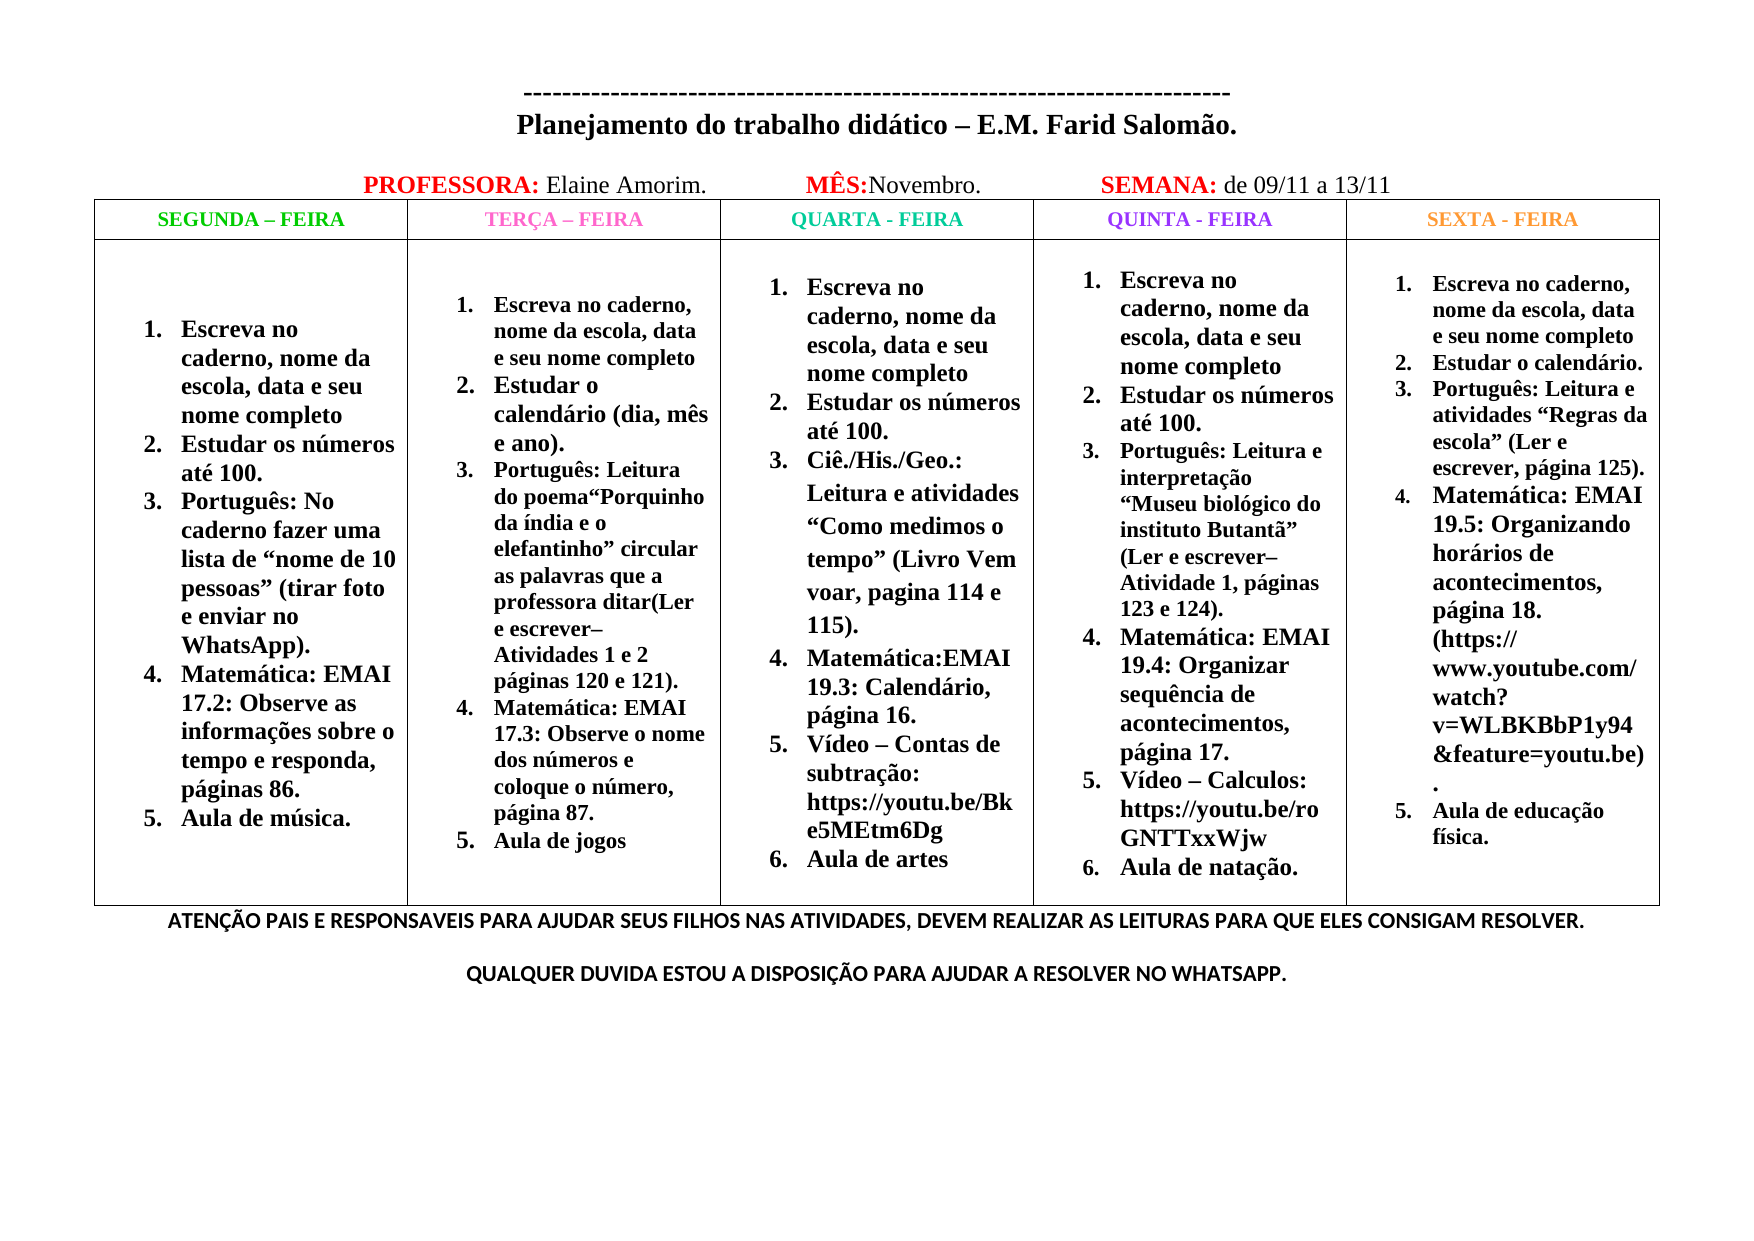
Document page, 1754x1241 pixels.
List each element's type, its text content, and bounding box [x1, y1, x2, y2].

table_cell Escreva no caderno, nome da escola, data e seu nome completo Estudar os números até 100. Português: No caderno fazer uma lista de “nome de 10 pessoas” (tirar foto e enviar no WhatsApp). Matemática: EMAI 17.2: Observe as informações sobre o tempo e responda, páginas 86. Aula de música. [95, 240, 407, 905]
table_header SEGUNDA – FEIRA [95, 200, 407, 239]
text ------------------------------------------------------------------------- [148, 74, 1606, 107]
table_cell Escreva no caderno, nome da escola, data e seu nome completo Estudar o calendário (dia, mês e ano). Português: Leitura do poema“Porquinho da índia e o elefantinho” circular as palavras que a professora ditar(Ler e escrever– Atividades 1 e 2 páginas 120 e 121). Matemática: EMAI 17.3: Observe o nome dos números e coloque o número, página 87. Aula de jogos [408, 240, 720, 905]
text QUALQUER DUVIDA ESTOU A DISPOSIÇÃO PARA AJUDAR A RESOLVER NO WHATSAPP. [148, 959, 1606, 987]
table_header QUARTA - FEIRA [721, 200, 1033, 239]
text ATENÇÃO PAIS E RESPONSAVEIS PARA AJUDAR SEUS FILHOS NAS ATIVIDADES, DEVEM REALIZAR AS LEITURAS PARA QUE ELES CONSIGAM RESOLVER. [148, 906, 1606, 934]
table_cell Escreva no caderno, nome da escola, data e seu nome completo Estudar o calendário. Português: Leitura e atividades “Regras da escola” (Ler e escrever, página 125). Matemática: EMAI 19.5: Organizando horários de acontecimentos, página 18. (https://www.youtube.com/watch?v=WLBKBbP1y94&feature=youtu.be). Aula de educação física. [1347, 240, 1659, 905]
table_header SEXTA - FEIRA [1347, 200, 1659, 239]
table_cell Escreva no caderno, nome da escola, data e seu nome completo Estudar os números até 100. Ciê./His./Geo.: Leitura e atividades “Como medimos o tempo” (Livro Vem voar, pagina 114 e 115). Matemática:EMAI 19.3: Calendário, página 16. Vídeo – Contas de subtração: https://youtu.be/Bke5MEtm6Dg Aula de artes [721, 240, 1033, 905]
table_cell Escreva no caderno, nome da escola, data e seu nome completo Estudar os números até 100. Português: Leitura e interpretação “Museu biológico do instituto Butantã” (Ler e escrever– Atividade 1, páginas 123 e 124). Matemática: EMAI 19.4: Organizar sequência de acontecimentos, página 17. Vídeo – Calculos: https://youtu.be/roGNTTxxWjw Aula de natação. [1034, 240, 1346, 905]
text PROFESSORA: Elaine Amorim. MÊS:Novembro. SEMANA: de 09/11 a 13/11 [148, 170, 1606, 198]
table_header QUINTA - FEIRA [1034, 200, 1346, 239]
table_header TERÇA – FEIRA [408, 200, 720, 239]
text Planejamento do trabalho didático – E.M. Farid Salomão. [148, 107, 1606, 141]
